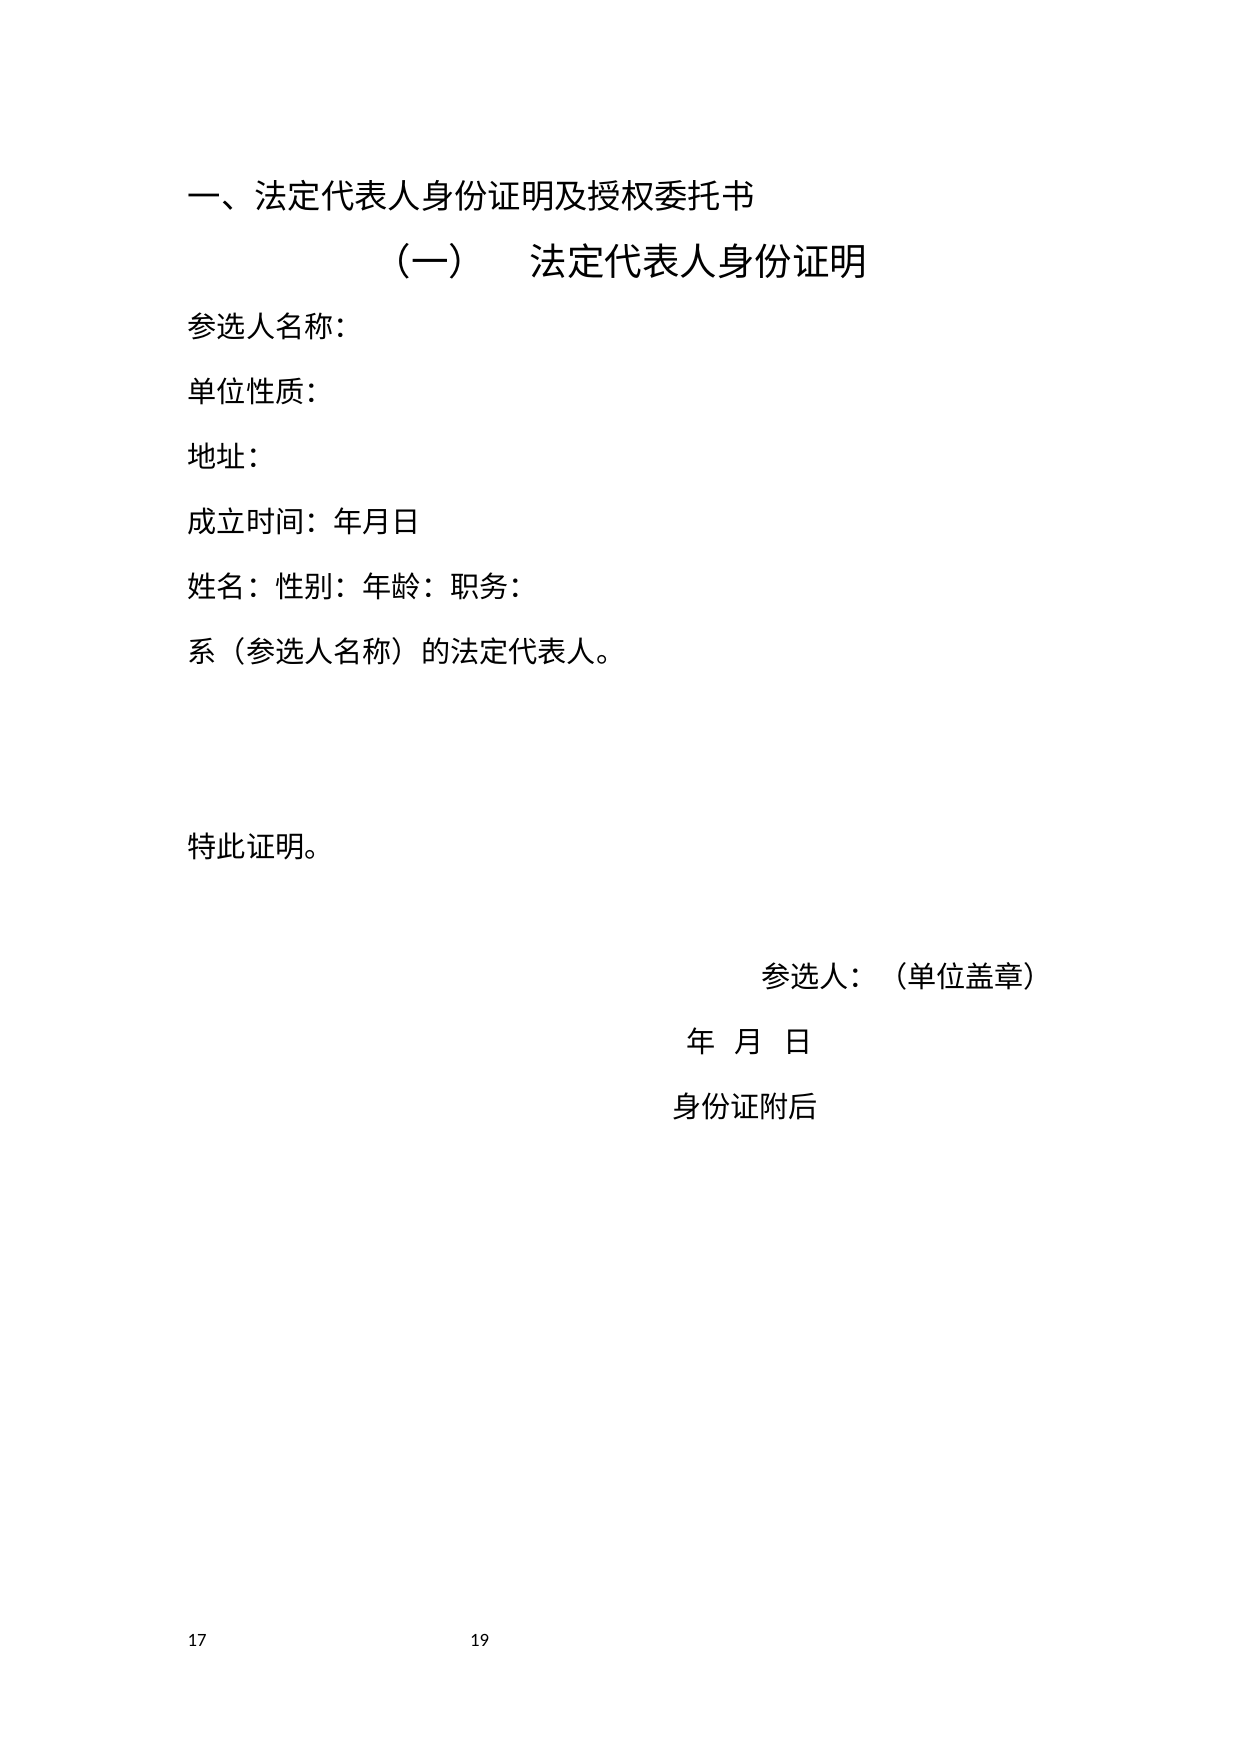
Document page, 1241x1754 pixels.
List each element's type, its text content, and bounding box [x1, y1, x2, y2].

text 一、法定代表人身份证明及授权委托书 [187, 162, 1053, 227]
text 系（参选人名称）的法定代表人。 [187, 617, 1053, 682]
list 法定代表人身份证明 [187, 227, 1053, 292]
text 地址： [187, 422, 1053, 487]
text 姓名：性别：年龄：职务： [187, 552, 1053, 617]
text 年 月 日 [187, 1007, 1053, 1072]
text 成立时间：年月日 [187, 487, 1053, 552]
text 身份证附后 [187, 1072, 1053, 1137]
text 参选人：（单位盖章） [187, 942, 1053, 1007]
text 参选人名称： [187, 292, 1053, 357]
text 特此证明。 [187, 812, 1053, 877]
text 单位性质： [187, 357, 1053, 422]
